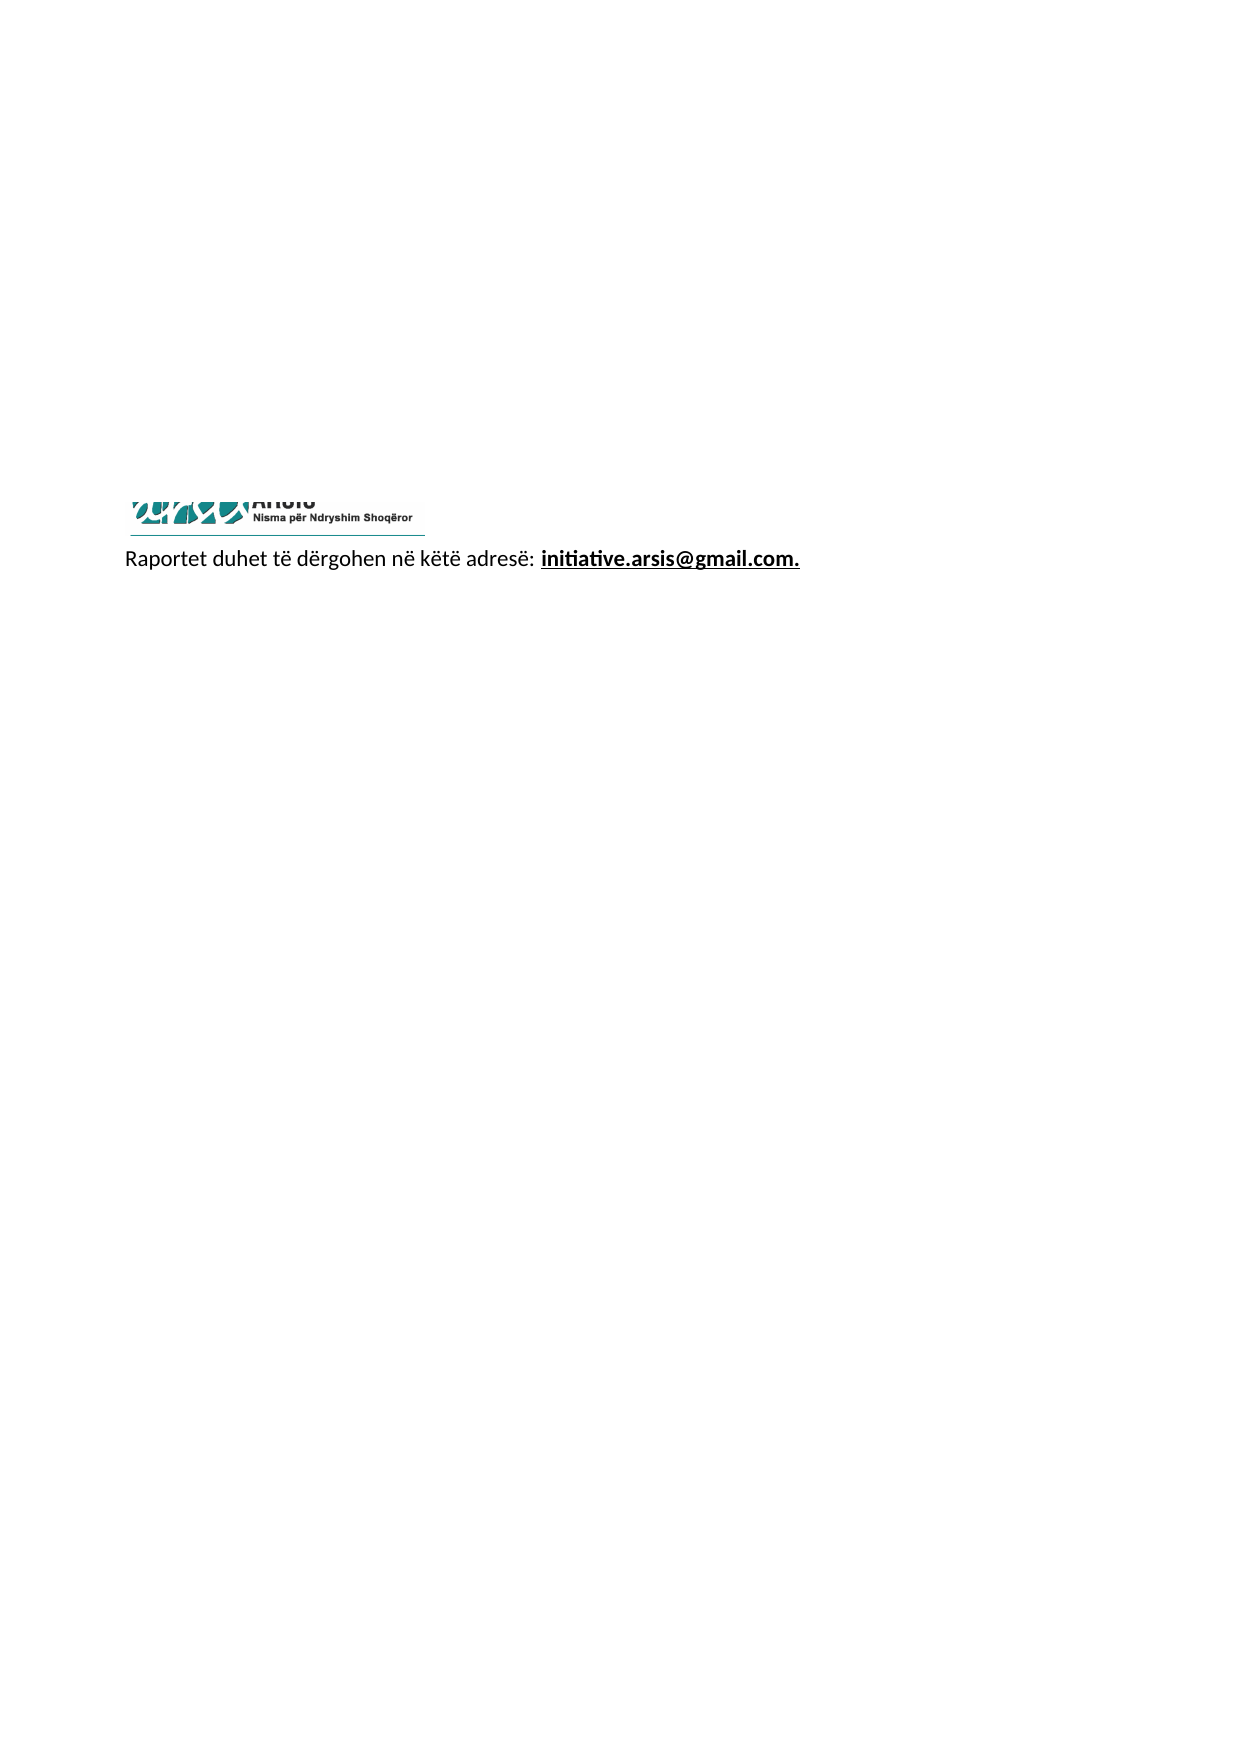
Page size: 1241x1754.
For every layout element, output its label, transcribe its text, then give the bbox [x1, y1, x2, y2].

text Raportet duhet të dërgohen në këtë adresë: initiative.arsis@gmail.com. [125, 544, 1117, 572]
